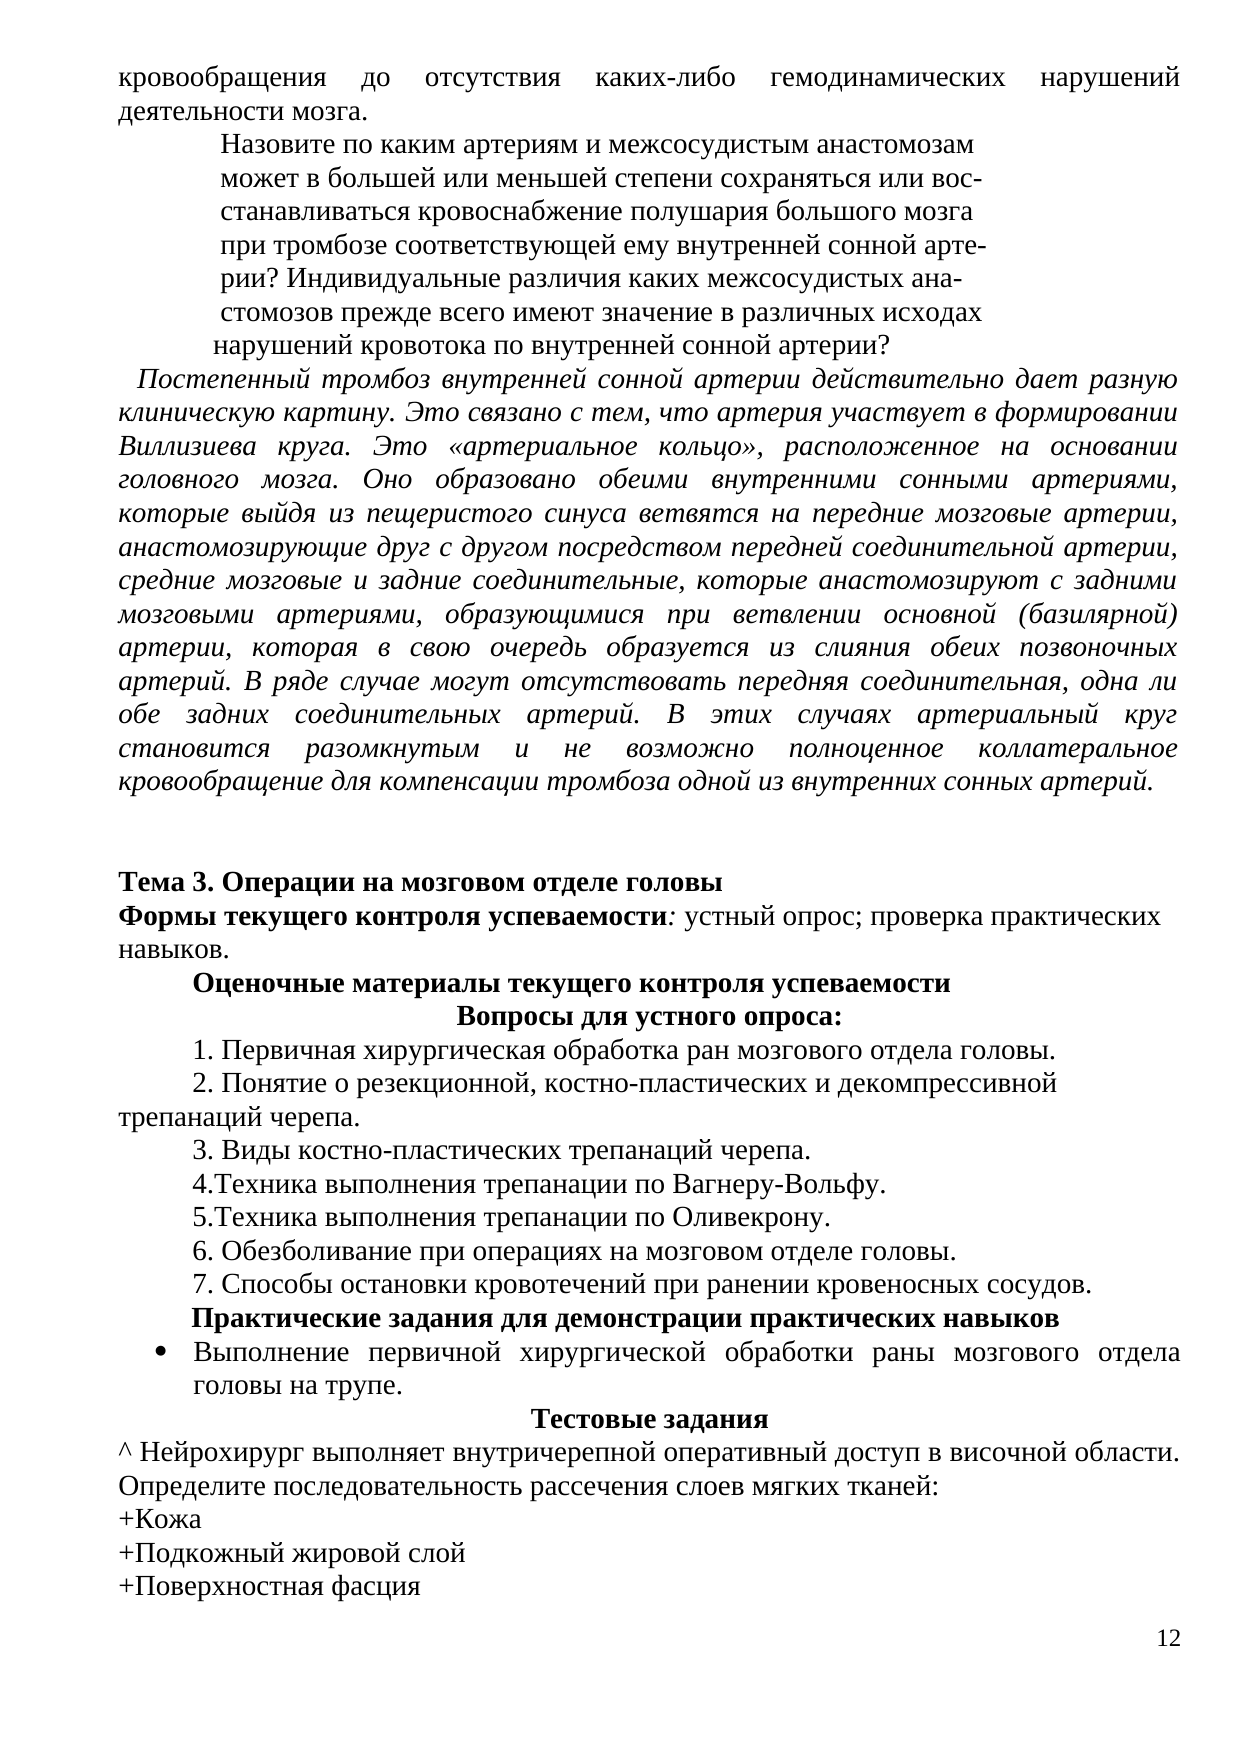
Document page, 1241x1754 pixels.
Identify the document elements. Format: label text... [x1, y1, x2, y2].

text 5.Техника выполнения трепанации по Оливекрону. [118, 1199, 1181, 1233]
text станавливаться кровоснабжение полушария большого мозга [118, 193, 1181, 227]
text Практические задания для демонстрации практических навыков [118, 1300, 1181, 1334]
list Выполнение первичной хирургической обработки раны мозгового отдела головы на трупе. [156, 1334, 1181, 1401]
text +Кожа [118, 1501, 1181, 1535]
text стомозов прежде всего имеют значение в различных исходах [118, 294, 1181, 327]
text Назовите по каким артериям и межсосудистым анастомозам [118, 126, 1181, 160]
text может в большей или меньшей степени сохраняться или вос- [118, 160, 1181, 193]
text 6. Обезболивание при операциях на мозговом отделе головы. [118, 1233, 1181, 1267]
text ^ Нейрохирург выполняет внутричерепной оперативный доступ в височной области. Определите последовательность рассечения слоев мягких тканей: [118, 1434, 1181, 1501]
text Вопросы для устного опроса: [118, 998, 1181, 1032]
text Постепенный тромбоз внутренней сонной артерии действительно дает разную клиническую картину. Это связано с тем, что артерия участвует в формировании Виллизиева круга. Это «артериальное кольцо», расположенное на основании головного мозга. Оно образовано обеими внутренними сонными артериями, которые выйдя из пещеристого синуса ветвятся на передние мозговые артерии, анастомозирующие друг с другом посредством передней соединительной артерии, средние мозговые и задние соединительные, которые анастомозируют с задними мозговыми артериями, образующимися при ветвлении основной (базилярной) артерии, которая в свою очередь образуется из слияния обеих позвоночных артерий. В ряде случае могут отсутствовать передняя соединительная, одна ли обе задних соединительных артерий. В этих случаях артериальный круг становится разомкнутым и не возможно полноценное коллатеральное кровообращение для компенсации тромбоза одной из внутренних сонных артерий. [118, 361, 1181, 797]
text при тромбозе соответствующей ему внутренней сонной арте- [118, 227, 1181, 260]
text 3. Виды костно-пластических трепанаций черепа. [118, 1132, 1181, 1166]
text +Поверхностная фасция [118, 1568, 1181, 1602]
text нарушений кровотока по внутренней сонной артерии? [118, 327, 1181, 361]
text 1. Первичная хирургическая обработка ран мозгового отдела головы. [118, 1032, 1181, 1065]
text +Подкожный жировой слой [118, 1535, 1181, 1568]
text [118, 59, 1181, 126]
text Оценочные материалы текущего контроля успеваемости [118, 965, 1181, 998]
text 2. Понятие о резекционной, костно-пластических и декомпрессивной трепанаций черепа. [118, 1065, 1181, 1132]
text Тестовые задания [118, 1401, 1181, 1434]
text 7. Способы остановки кровотечений при ранении кровеносных сосудов. [118, 1267, 1181, 1300]
text 4.Техника выполнения трепанации по Вагнеру-Вольфу. [118, 1166, 1181, 1199]
text Тема 3. Операции на мозговом отделе головы [118, 864, 1181, 898]
text Формы текущего контроля успеваемости: устный опрос; проверка практических навыков. [118, 898, 1181, 965]
text рии? Индивидуальные различия каких межсосудистых ана- [118, 260, 1181, 294]
